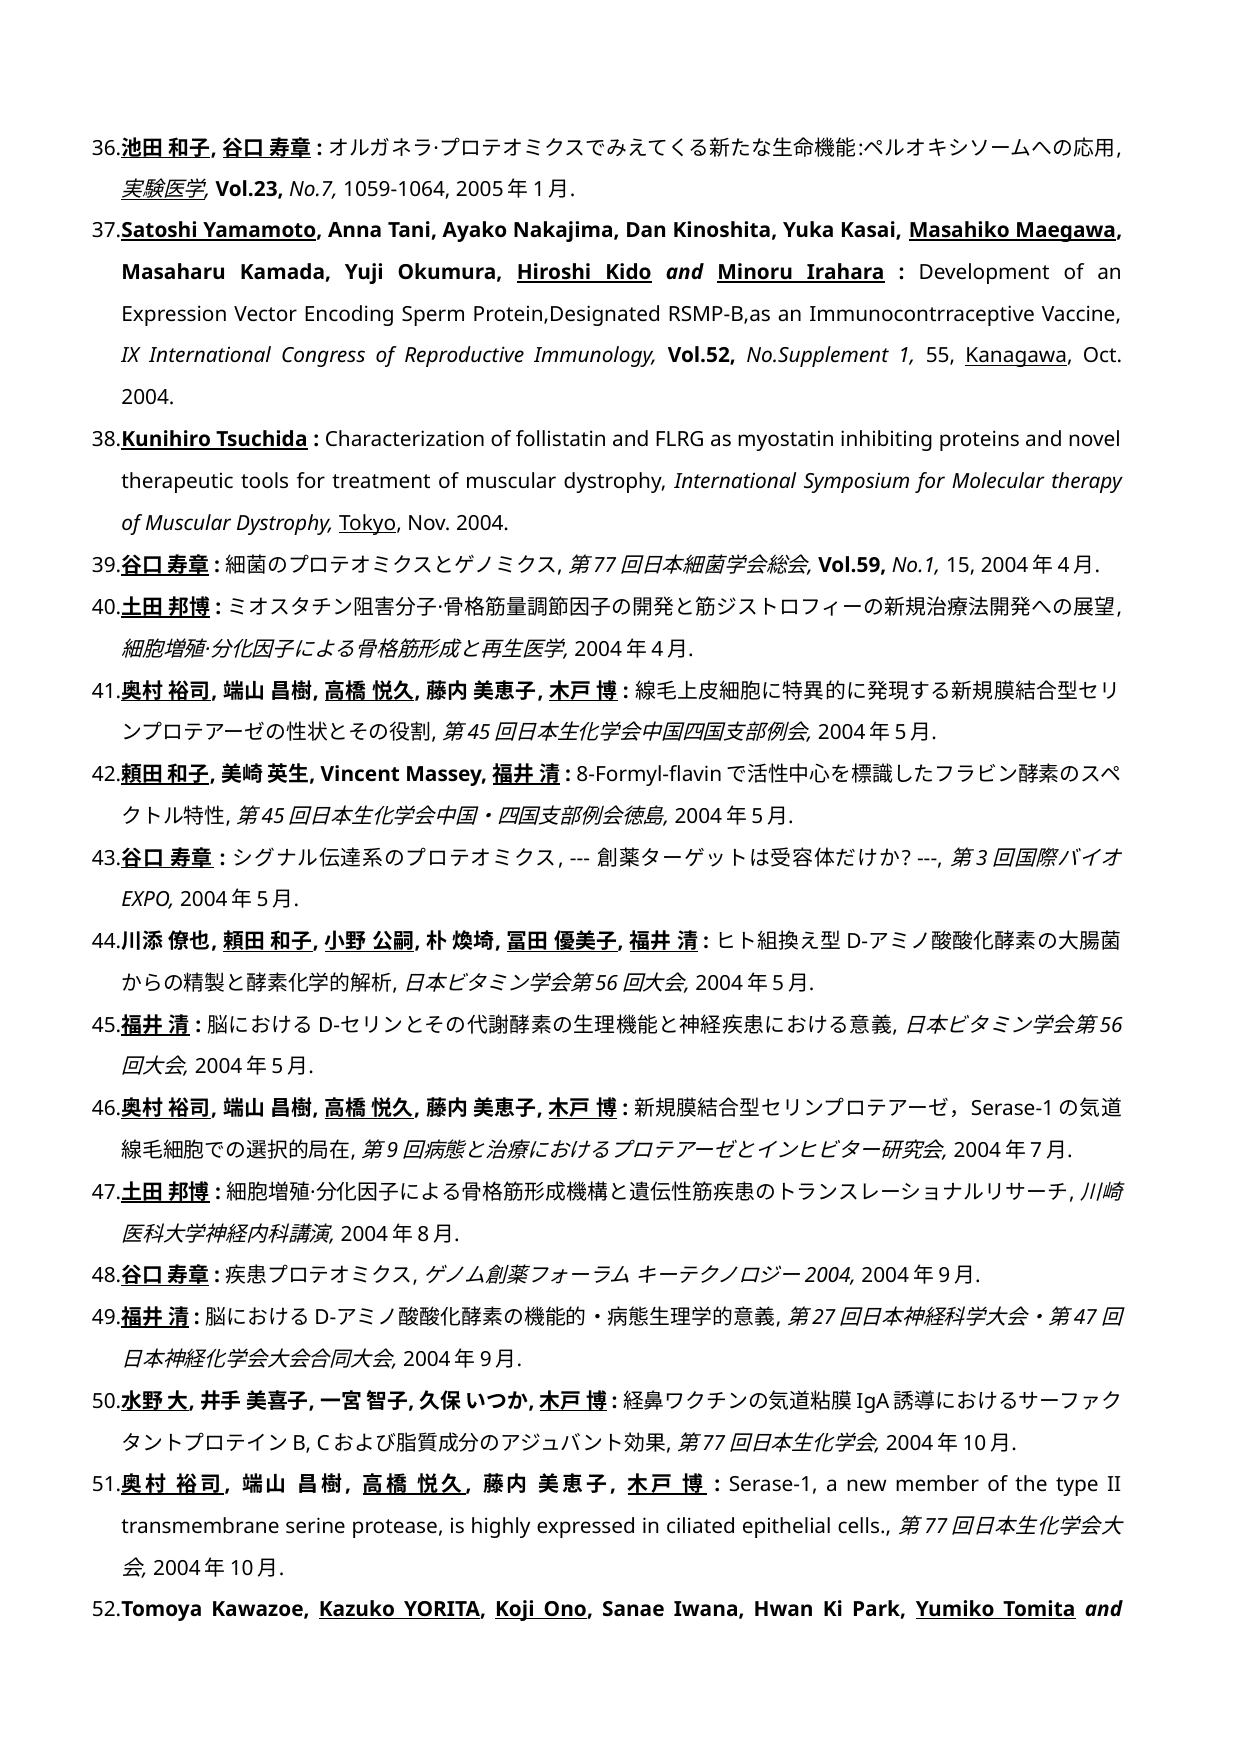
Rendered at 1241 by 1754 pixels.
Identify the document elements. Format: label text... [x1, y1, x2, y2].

list 川添 僚也, 頼田 和子, 小野 公嗣, 朴 煥埼, 冨田 優美子, 福井 清 : ヒト組換え型D-アミノ酸酸化酵素の大腸菌からの精製と酵素化学的解析, 日本ビタミン学会第56回大会, 2004年5月. [92, 919, 1122, 1002]
list 土田 邦博 : 細胞増殖·分化因子による骨格筋形成機構と遺伝性筋疾患のトランスレーショナルリサーチ, 川崎医科大学神経内科講演, 2004年8月. [92, 1169, 1122, 1253]
list 奥村 裕司, 端山 昌樹, 高橋 悦久, 藤内 美恵子, 木戸 博 : 新規膜結合型セリンプロテアーゼ，Serase-1の気道線毛細胞での選択的局在, 第9回病態と治療におけるプロテアーゼとインヒビター研究会, 2004年7月. [92, 1086, 1122, 1169]
list 福井 清 : 脳におけるD-セリンとその代謝酵素の生理機能と神経疾患における意義, 日本ビタミン学会第56回大会, 2004年5月. [92, 1002, 1122, 1086]
list 谷口 寿章 : シグナル伝達系のプロテオミクス, --- 創薬ターゲットは受容体だけか? ---, 第3回国際バイオEXPO, 2004年5月. [92, 835, 1122, 919]
list 福井 清 : 脳におけるD-アミノ酸酸化酵素の機能的・病態生理学的意義, 第27回日本神経科学大会・第47回日本神経化学会大会合同大会, 2004年9月. [92, 1295, 1122, 1378]
list 奥村 裕司, 端山 昌樹, 高橋 悦久, 藤内 美恵子, 木戸 博 : Serase-1, a new member of the type II transmembrane serine protease, is highly expressed in ciliated epithelial cells., 第77回日本生化学会大会, 2004年10月. [92, 1462, 1122, 1587]
list Satoshi Yamamoto, Anna Tani, Ayako Nakajima, Dan Kinoshita, Yuka Kasai, Masahiko Maegawa, Masaharu Kamada, Yuji Okumura, Hiroshi Kido and Minoru Irahara : Development of an Expression Vector Encoding Sperm Protein,Designated RSMP-B,as an Immunocontrraceptive Vaccine, IX International Congress of Reproductive Immunology, Vol.52, No.Supplement 1, 55, Kanagawa, Oct. 2004. [92, 209, 1122, 417]
list 頼田 和子, 美崎 英生, Vincent Massey, 福井 清 : 8-Formyl-flavinで活性中心を標識したフラビン酵素のスペクトル特性, 第45回日本生化学会中国・四国支部例会徳島, 2004年5月. [92, 752, 1122, 835]
list 谷口 寿章 : 細菌のプロテオミクスとゲノミクス, 第77回日本細菌学会総会, Vol.59, No.1, 15, 2004年4月. [92, 543, 1122, 584]
list 池田 和子, 谷口 寿章 : オルガネラ·プロテオミクスでみえてくる新たな生命機能:ペルオキシソームへの応用, 実験医学, Vol.23, No.7, 1059-1064, 2005年1月. [92, 125, 1122, 209]
list 奥村 裕司, 端山 昌樹, 高橋 悦久, 藤内 美恵子, 木戸 博 : 線毛上皮細胞に特異的に発現する新規膜結合型セリンプロテアーゼの性状とその役割, 第45回日本生化学会中国四国支部例会, 2004年5月. [92, 668, 1122, 752]
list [92, 1587, 1122, 1629]
list 土田 邦博 : ミオスタチン阻害分子·骨格筋量調節因子の開発と筋ジストロフィーの新規治療法開発への展望, 細胞増殖·分化因子による骨格筋形成と再生医学, 2004年4月. [92, 584, 1122, 668]
list 谷口 寿章 : 疾患プロテオミクス, ゲノム創薬フォーラム キーテクノロジー2004, 2004年9月. [92, 1253, 1122, 1295]
list Kunihiro Tsuchida : Characterization of follistatin and FLRG as myostatin inhibiting proteins and novel therapeutic tools for treatment of muscular dystrophy, International Symposium for Molecular therapy of Muscular Dystrophy, Tokyo, Nov. 2004. [92, 417, 1122, 543]
list 水野 大, 井手 美喜子, 一宮 智子, 久保 いつか, 木戸 博 : 経鼻ワクチンの気道粘膜IgA誘導におけるサーファクタントプロテインB, Cおよび脂質成分のアジュバント効果, 第77回日本生化学会, 2004年10月. [92, 1378, 1122, 1462]
